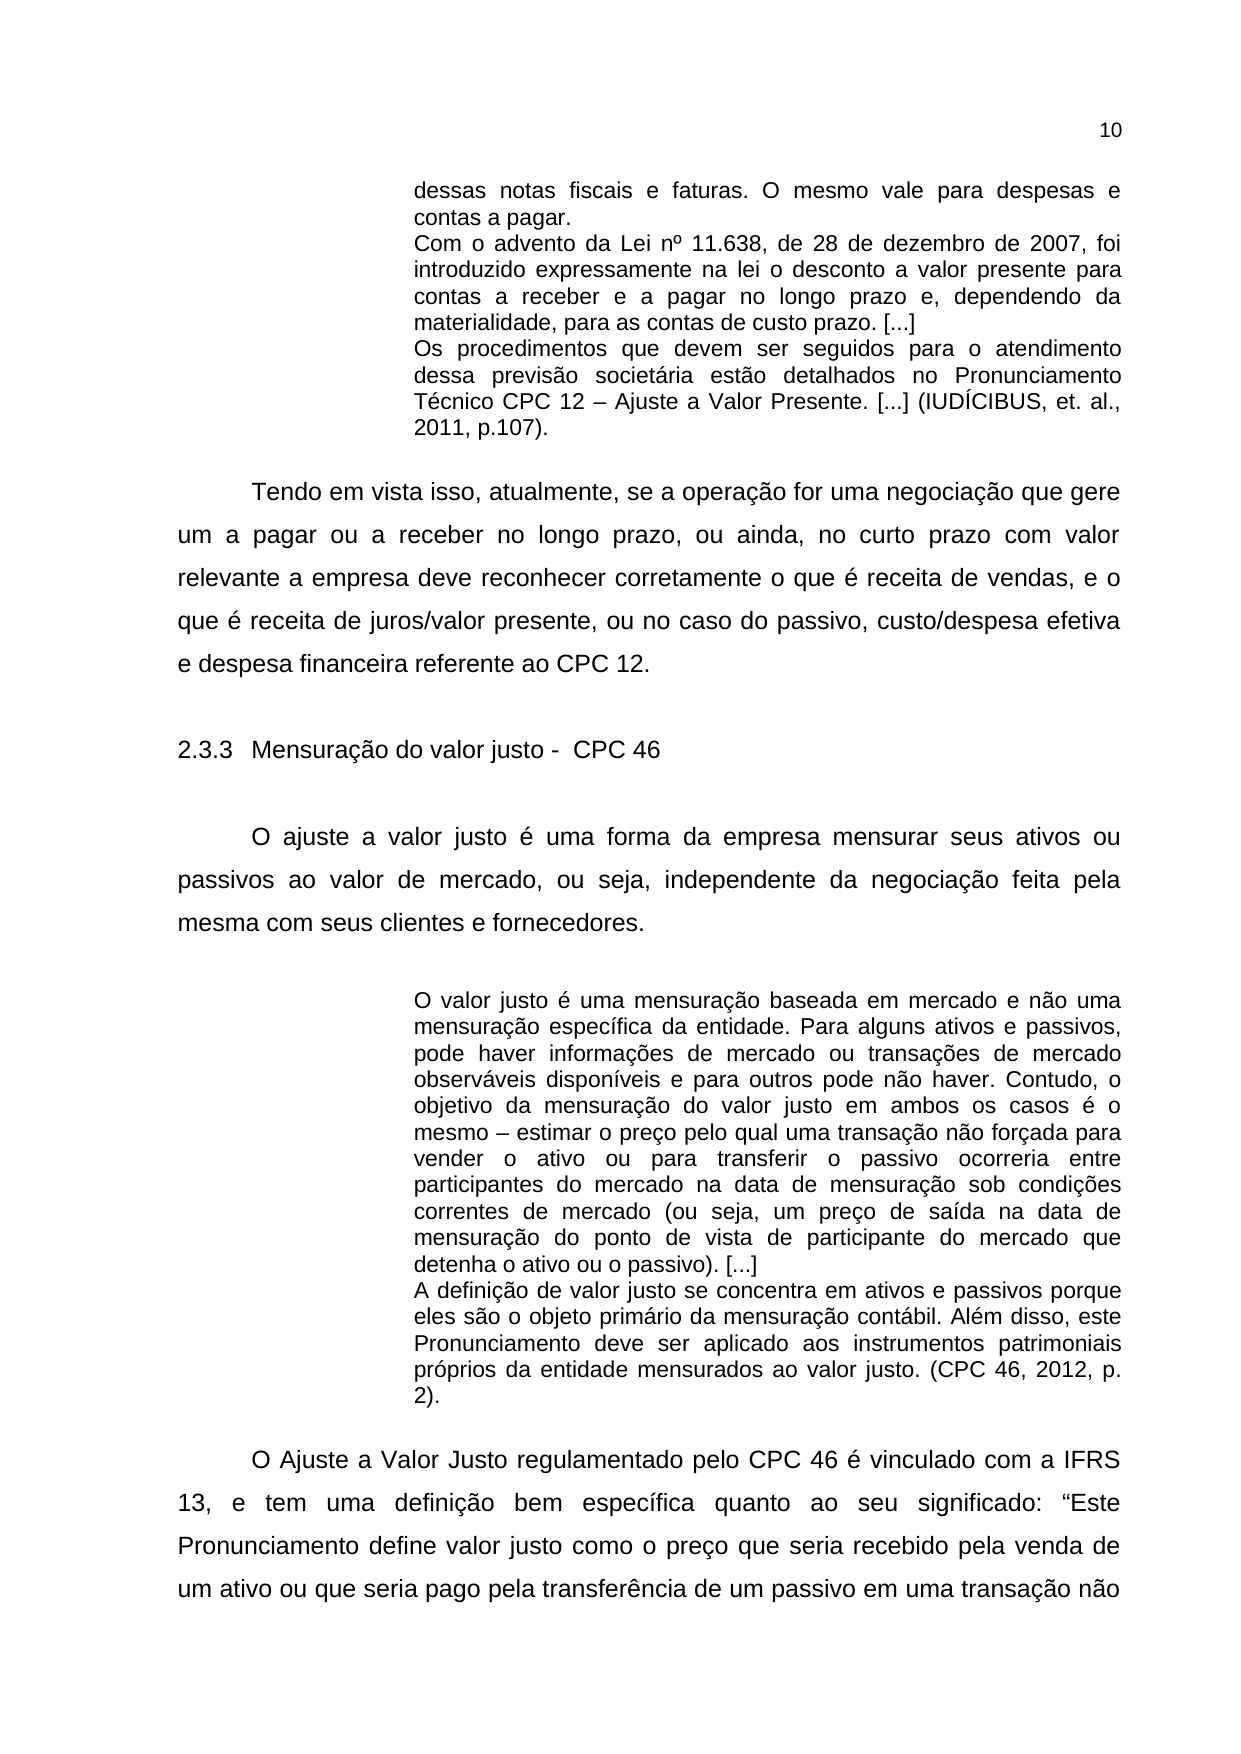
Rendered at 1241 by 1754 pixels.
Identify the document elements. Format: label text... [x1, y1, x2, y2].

text O ajuste a valor justo é uma forma da empresa mensurar seus ativos ou passivos ao valor de mercado, ou seja, independente da negociação feita pela mesma com seus clientes e fornecedores. [177, 822, 1122, 937]
text Com o advento da Lei nº 11.638, de 28 de dezembro de 2007, foi introduzido expressamente na lei o desconto a valor presente para contas a receber e a pagar no longo prazo e, dependendo da materialidade, para as contas de custo prazo. [...] [413, 230, 1122, 335]
text Tendo em vista isso, atualmente, se a operação for uma negociação que gere um a pagar ou a receber no longo prazo, ou ainda, no curto prazo com valor relevante a empresa deve reconhecer corretamente o que é receita de vendas, e o que é receita de juros/valor presente, ou no caso do passivo, custo/despesa efetiva e despesa financeira referente ao CPC 12. [177, 477, 1122, 678]
list Mensuração do valor justo - CPC 46 [177, 735, 1122, 764]
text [413, 177, 1122, 230]
text Os procedimentos que devem ser seguidos para o atendimento dessa previsão societária estão detalhados no Pronunciamento Técnico CPC 12 – Ajuste a Valor Presente. [...] (IUDÍCIBUS, et. al., 2011, p.107). [413, 335, 1122, 441]
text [177, 1444, 1122, 1603]
text O valor justo é uma mensuração baseada em mercado e não uma mensuração específica da entidade. Para alguns ativos e passivos, pode haver informações de mercado ou transações de mercado observáveis disponíveis e para outros pode não haver. Contudo, o objetivo da mensuração do valor justo em ambos os casos é o mesmo – estimar o preço pelo qual uma transação não forçada para vender o ativo ou para transferir o passivo ocorreria entre participantes do mercado na data de mensuração sob condições correntes de mercado (ou seja, um preço de saída na data de mensuração do ponto de vista de participante do mercado que detenha o ativo ou o passivo). [...] [413, 987, 1122, 1277]
text A definição de valor justo se concentra em ativos e passivos porque eles são o objeto primário da mensuração contábil. Além disso, este Pronunciamento deve ser aplicado aos instrumentos patrimoniais próprios da entidade mensurados ao valor justo. (CPC 46, 2012, p. 2). [413, 1277, 1122, 1409]
